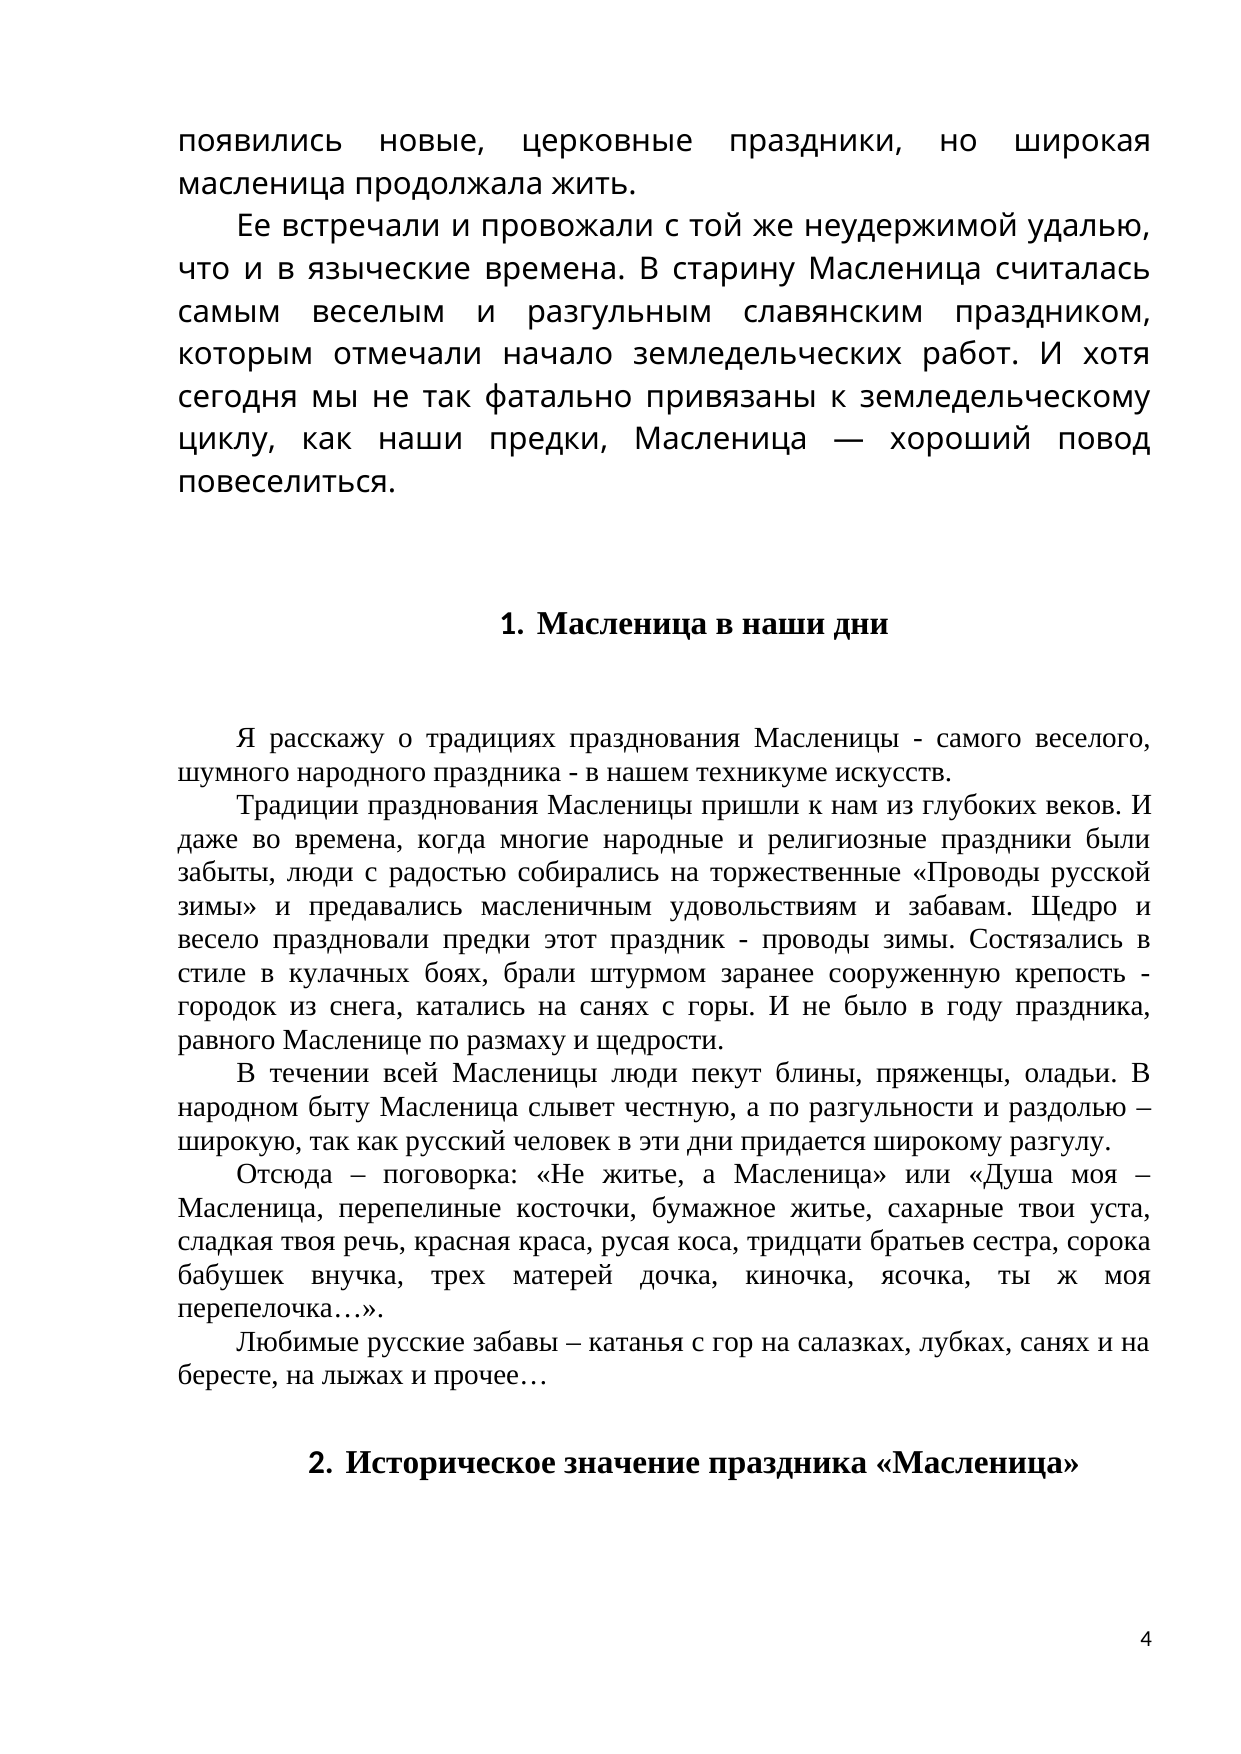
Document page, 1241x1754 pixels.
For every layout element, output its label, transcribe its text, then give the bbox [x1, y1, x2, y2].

text Ее встречали и провожали с той же неудержимой удалью, что и в языческие времена. В старину Масленица считалась самым веселым и разгульным славянским праздником, которым отмечали начало земледельческих работ. И хотя сегодня мы не так фатально привязаны к земледельческому циклу, как наши предки, Масленица — хороший повод повеселиться. [177, 203, 1152, 502]
text Традиции празднования Масленицы пришли к нам из глубоких веков. И даже во времена, когда многие народные и религиозные праздники были забыты, люди с радостью собирались на торжественные «Проводы русской зимы» и предавались масленичным удовольствиям и забавам. Щедро и весело праздновали предки этот праздник - проводы зимы. Состязались в стиле в кулачных боях, брали штурмом заранее сооруженную крепость - городок из снега, катались на санях с горы. И не было в году праздника, равного Масленице по размаху и щедрости. [177, 787, 1152, 1056]
list Историческое значение праздника «Масленица» [236, 1441, 1152, 1482]
text Я расскажу о традициях празднования Масленицы - самого веселого, шумного народного праздника - в нашем техникуме искусств. [177, 720, 1152, 787]
list Масленица в наши дни [236, 602, 1152, 642]
text Любимые русские забавы – катанья с гор на салазках, лубках, санях и на бересте, на лыжах и прочее… [177, 1324, 1152, 1391]
text Отсюда – поговорка: «Не житье, а Масленица» или «Душа моя – Масленица, перепелиные косточки, бумажное житье, сахарные твои уста, сладкая твоя речь, красная краса, русая коса, тридцати братьев сестра, сорока бабушек внучка, трех матерей дочка, киночка, ясочка, ты ж моя перепелочка…». [177, 1156, 1152, 1324]
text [177, 118, 1152, 203]
text В течении всей Масленицы люди пекут блины, пряженцы, оладьи. В народном быту Масленица слывет честную, а по разгульности и раздолью – широкую, так как русский человек в эти дни придается широкому разгулу. [177, 1056, 1152, 1156]
